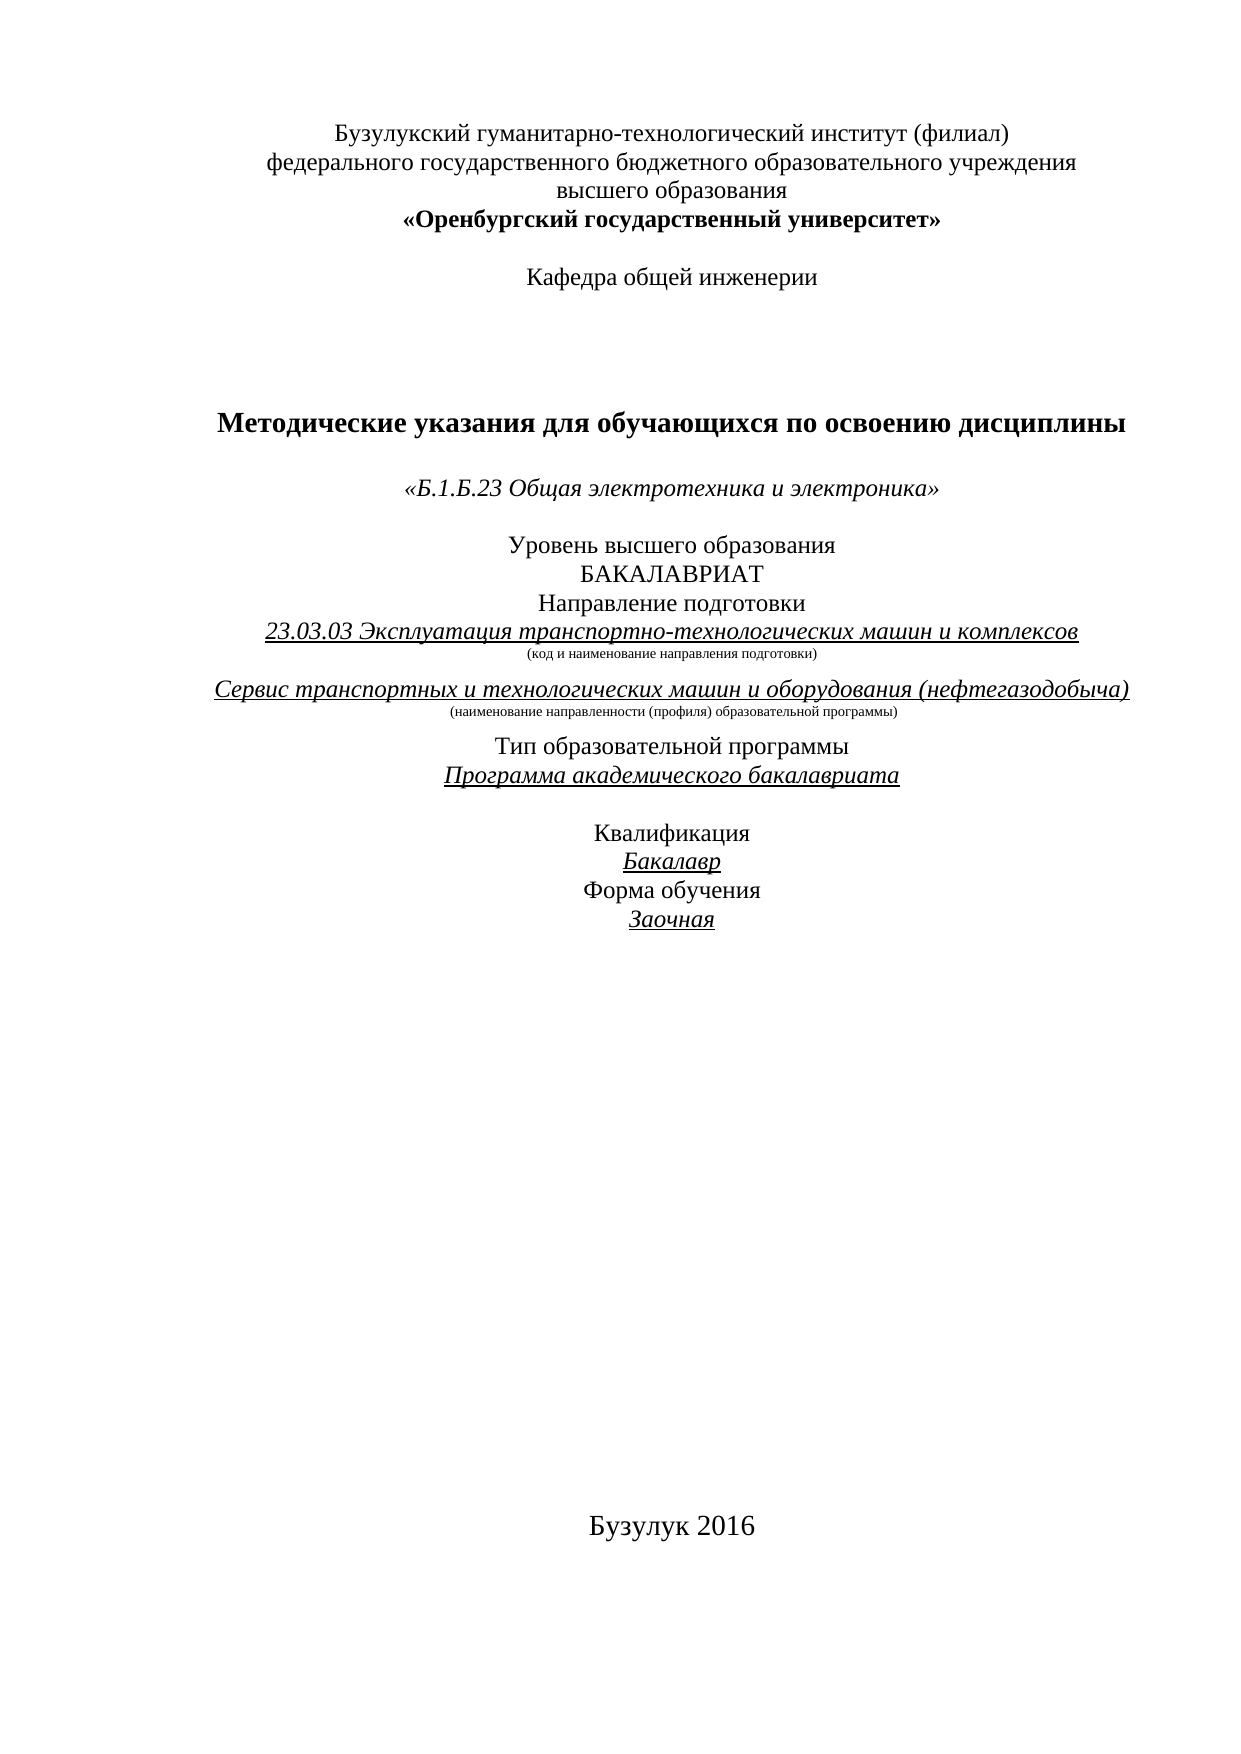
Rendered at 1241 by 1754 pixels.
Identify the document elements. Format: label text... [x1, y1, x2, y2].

text «Б.1.Б.23 Общая электротехника и электроника» [118, 473, 1152, 501]
text (код и наименование направления подготовки) [118, 645, 1152, 674]
text Тип образовательной программы [118, 731, 1152, 760]
text Направление подготовки [118, 588, 1152, 616]
text Бузулукский гуманитарно-технологический институт (филиал) [118, 118, 1152, 147]
text (наименование направленности (профиля) образовательной программы) [118, 703, 1152, 731]
text «Оренбургский государственный университет» [118, 204, 1152, 233]
text Программа академического бакалавриата [118, 760, 1152, 789]
text Бакалавр [118, 846, 1152, 875]
text Заочная [118, 904, 1152, 933]
text Методические указания для обучающихся по освоению дисциплины [118, 406, 1152, 439]
text Кафедра общей инженерии [118, 262, 1152, 291]
text Бузулук 2016 [118, 1508, 1152, 1541]
text Уровень высшего образования [118, 530, 1152, 559]
text БАКАЛАВРИАТ [118, 559, 1152, 588]
text Квалификация [118, 818, 1152, 846]
text Форма обучения [118, 875, 1152, 904]
text высшего образования [118, 176, 1152, 204]
text Сервис транспортных и технологических машин и оборудования (нефтегазодобыча) [118, 674, 1152, 703]
text 23.03.03 Эксплуатация транспортно-технологических машин и комплексов [118, 616, 1152, 645]
text федерального государственного бюджетного образовательного учреждения [118, 147, 1152, 176]
